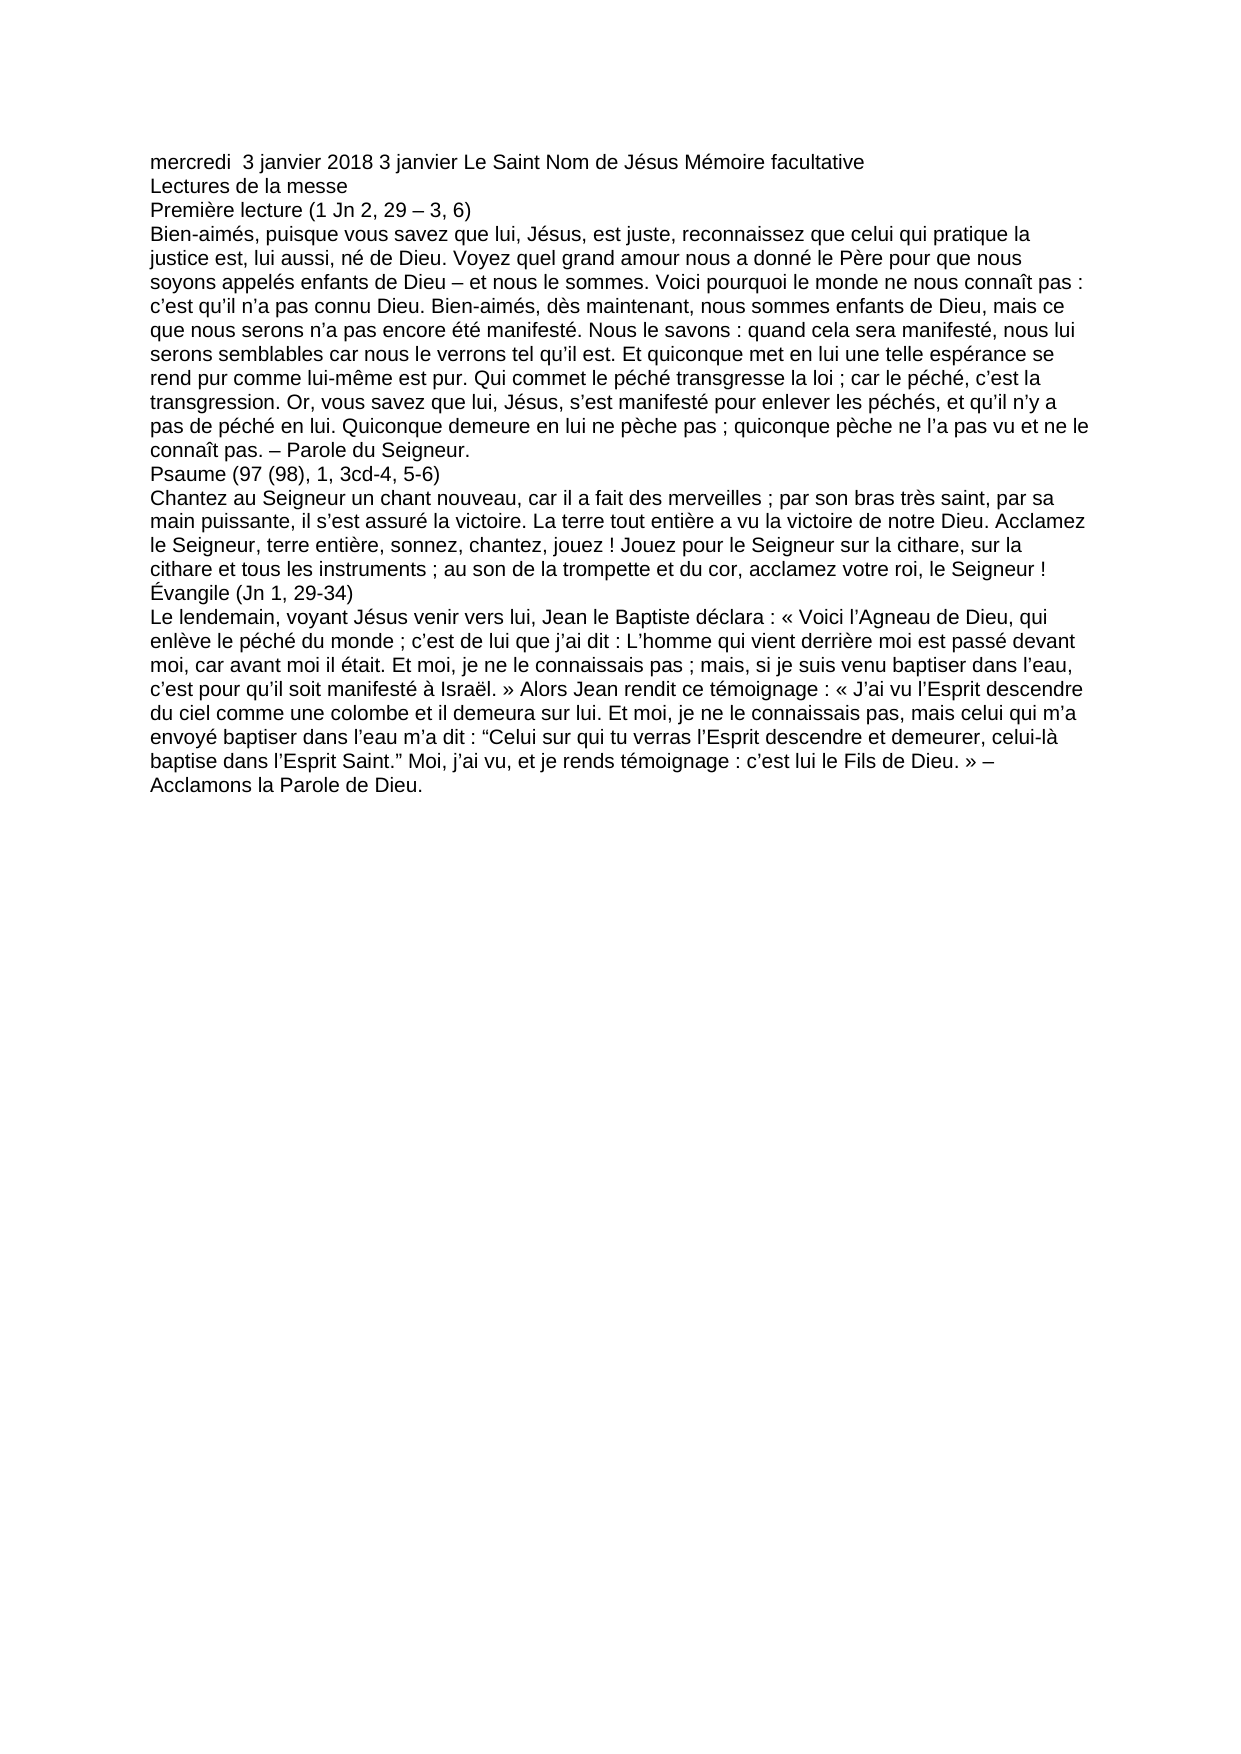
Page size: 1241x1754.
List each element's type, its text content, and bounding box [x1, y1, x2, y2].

text Chantez au Seigneur un chant nouveau, car il a fait des merveilles ; par son bras très saint, par sa main puissante, il s’est assuré la victoire. La terre tout entière a vu la victoire de notre Dieu. Acclamez le Seigneur, terre entière, sonnez, chantez, jouez ! Jouez pour le Seigneur sur la cithare, sur la cithare et tous les instruments ; au son de la trompette et du cor, acclamez votre roi, le Seigneur ! [150, 485, 1090, 581]
text Bien-aimés, puisque vous savez que lui, Jésus, est juste, reconnaissez que celui qui pratique la justice est, lui aussi, né de Dieu. Voyez quel grand amour nous a donné le Père pour que nous soyons appelés enfants de Dieu – et nous le sommes. Voici pourquoi le monde ne nous connaît pas : c’est qu’il n’a pas connu Dieu. Bien-aimés, dès maintenant, nous sommes enfants de Dieu, mais ce que nous serons n’a pas encore été manifesté. Nous le savons : quand cela sera manifesté, nous lui serons semblables car nous le verrons tel qu’il est. Et quiconque met en lui une telle espérance se rend pur comme lui-même est pur. Qui commet le péché transgresse la loi ; car le péché, c’est la transgression. Or, vous savez que lui, Jésus, s’est manifesté pour enlever les péchés, et qu’il n’y a pas de péché en lui. Quiconque demeure en lui ne pèche pas ; quiconque pèche ne l’a pas vu et ne le connaît pas. – Parole du Seigneur. [150, 222, 1090, 461]
text Le lendemain, voyant Jésus venir vers lui, Jean le Baptiste déclara : « Voici l’Agneau de Dieu, qui enlève le péché du monde ; c’est de lui que j’ai dit : L’homme qui vient derrière moi est passé devant moi, car avant moi il était. Et moi, je ne le connaissais pas ; mais, si je suis venu baptiser dans l’eau, c’est pour qu’il soit manifesté à Israël. » Alors Jean rendit ce témoignage : « J’ai vu l’Esprit descendre du ciel comme une colombe et il demeura sur lui. Et moi, je ne le connaissais pas, mais celui qui m’a envoyé baptiser dans l’eau m’a dit : “Celui sur qui tu verras l’Esprit descendre et demeurer, celui-là baptise dans l’Esprit Saint.” Moi, j’ai vu, et je rends témoignage : c’est lui le Fils de Dieu. » – Acclamons la Parole de Dieu. [150, 605, 1090, 797]
